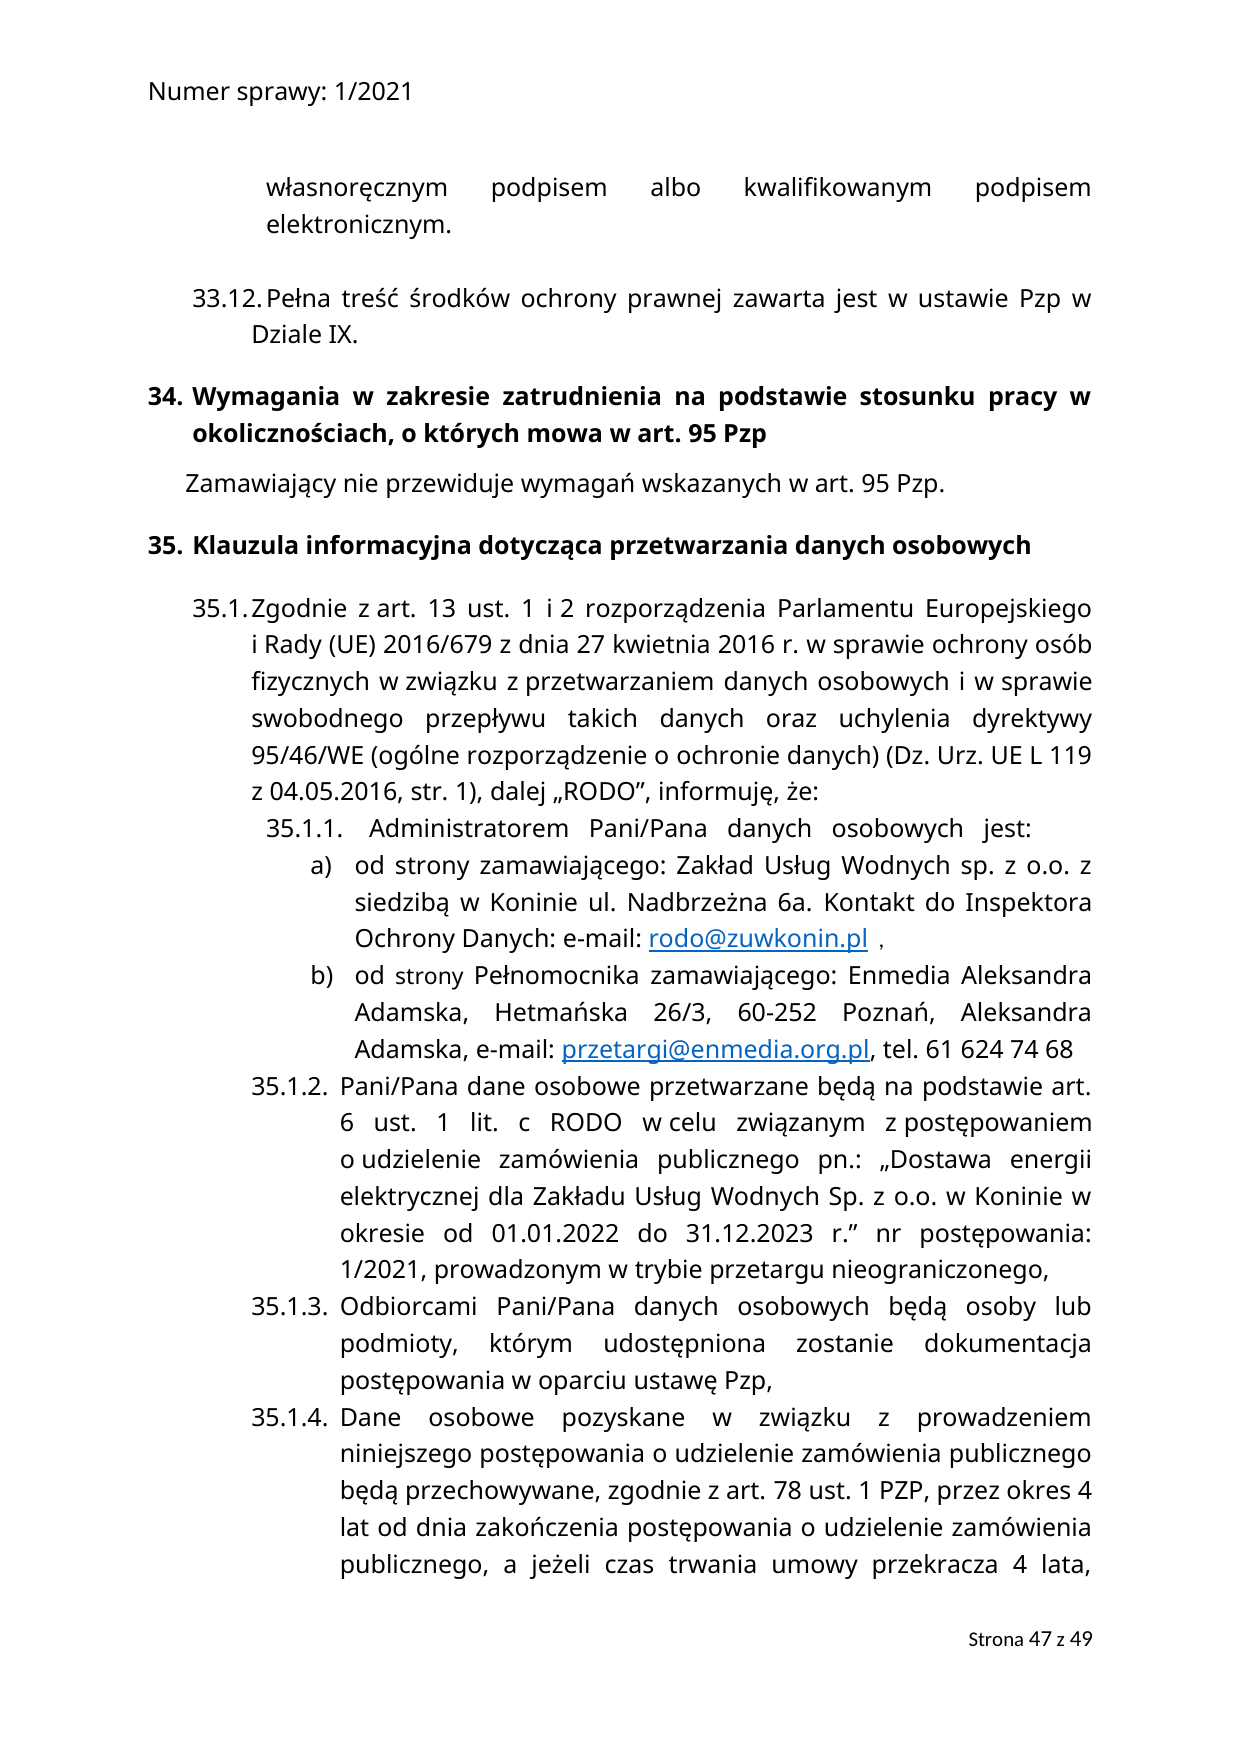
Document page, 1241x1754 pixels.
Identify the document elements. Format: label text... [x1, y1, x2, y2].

list Zgodnie z art. 13 ust. 1 i 2 rozporządzenia Parlamentu Europejskiego i Rady (UE) 2016/679 z dnia 27 kwietnia 2016 r. w sprawie ochrony osób fizycznych w związku z przetwarzaniem danych osobowych i w sprawie swobodnego przepływu takich danych oraz uchylenia dyrektywy 95/46/WE (ogólne rozporządzenie o ochronie danych) (Dz. Urz. UE L 119 z 04.05.2016, str. 1), dalej „RODO”, informuję, że: [192, 590, 1093, 808]
list Administratorem Pani/Pana danych osobowych jest: [266, 811, 1093, 845]
list od strony zamawiającego: Zakład Usług Wodnych sp. z o.o. z siedzibą w Koninie ul. Nadbrzeżna 6a. Kontakt do Inspektora Ochrony Danych: e-mail: rodo@zuwkonin.pl , [310, 848, 1093, 955]
list Zamawiający nie przewiduje wymagań wskazanych w art. 95 Pzp. [185, 466, 1093, 500]
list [251, 1399, 1093, 1580]
list Pełna treść środków ochrony prawnej zawarta jest w ustawie Pzp w Dziale IX. [192, 280, 1093, 351]
subtitle Klauzula informacyjna dotycząca przetwarzania danych osobowych [148, 528, 1093, 562]
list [192, 170, 1093, 241]
list Odbiorcami Pani/Pana danych osobowych będą osoby lub podmioty, którym udostępniona zostanie dokumentacja postępowania w oparciu ustawę Pzp, [251, 1289, 1093, 1396]
subtitle Wymagania w zakresie zatrudnienia na podstawie stosunku pracy w okolicznościach, o których mowa w art. 95 Pzp [148, 379, 1093, 450]
list od strony Pełnomocnika zamawiającego: Enmedia Aleksandra Adamska, Hetmańska 26/3, 60-252 Poznań, Aleksandra Adamska, e-mail: przetargi@enmedia.org.pl, tel. 61 624 74 68 [310, 958, 1093, 1066]
list Pani/Pana dane osobowe przetwarzane będą na podstawie art. 6 ust. 1 lit. c RODO w celu związanym z postępowaniem o udzielenie zamówienia publicznego pn.: „Dostawa energii elektrycznej dla Zakładu Usług Wodnych Sp. z o.o. w Koninie w okresie od 01.01.2022 do 31.12.2023 r.” nr postępowania: 1/2021, prowadzonym w trybie przetargu nieograniczonego, [251, 1068, 1093, 1286]
